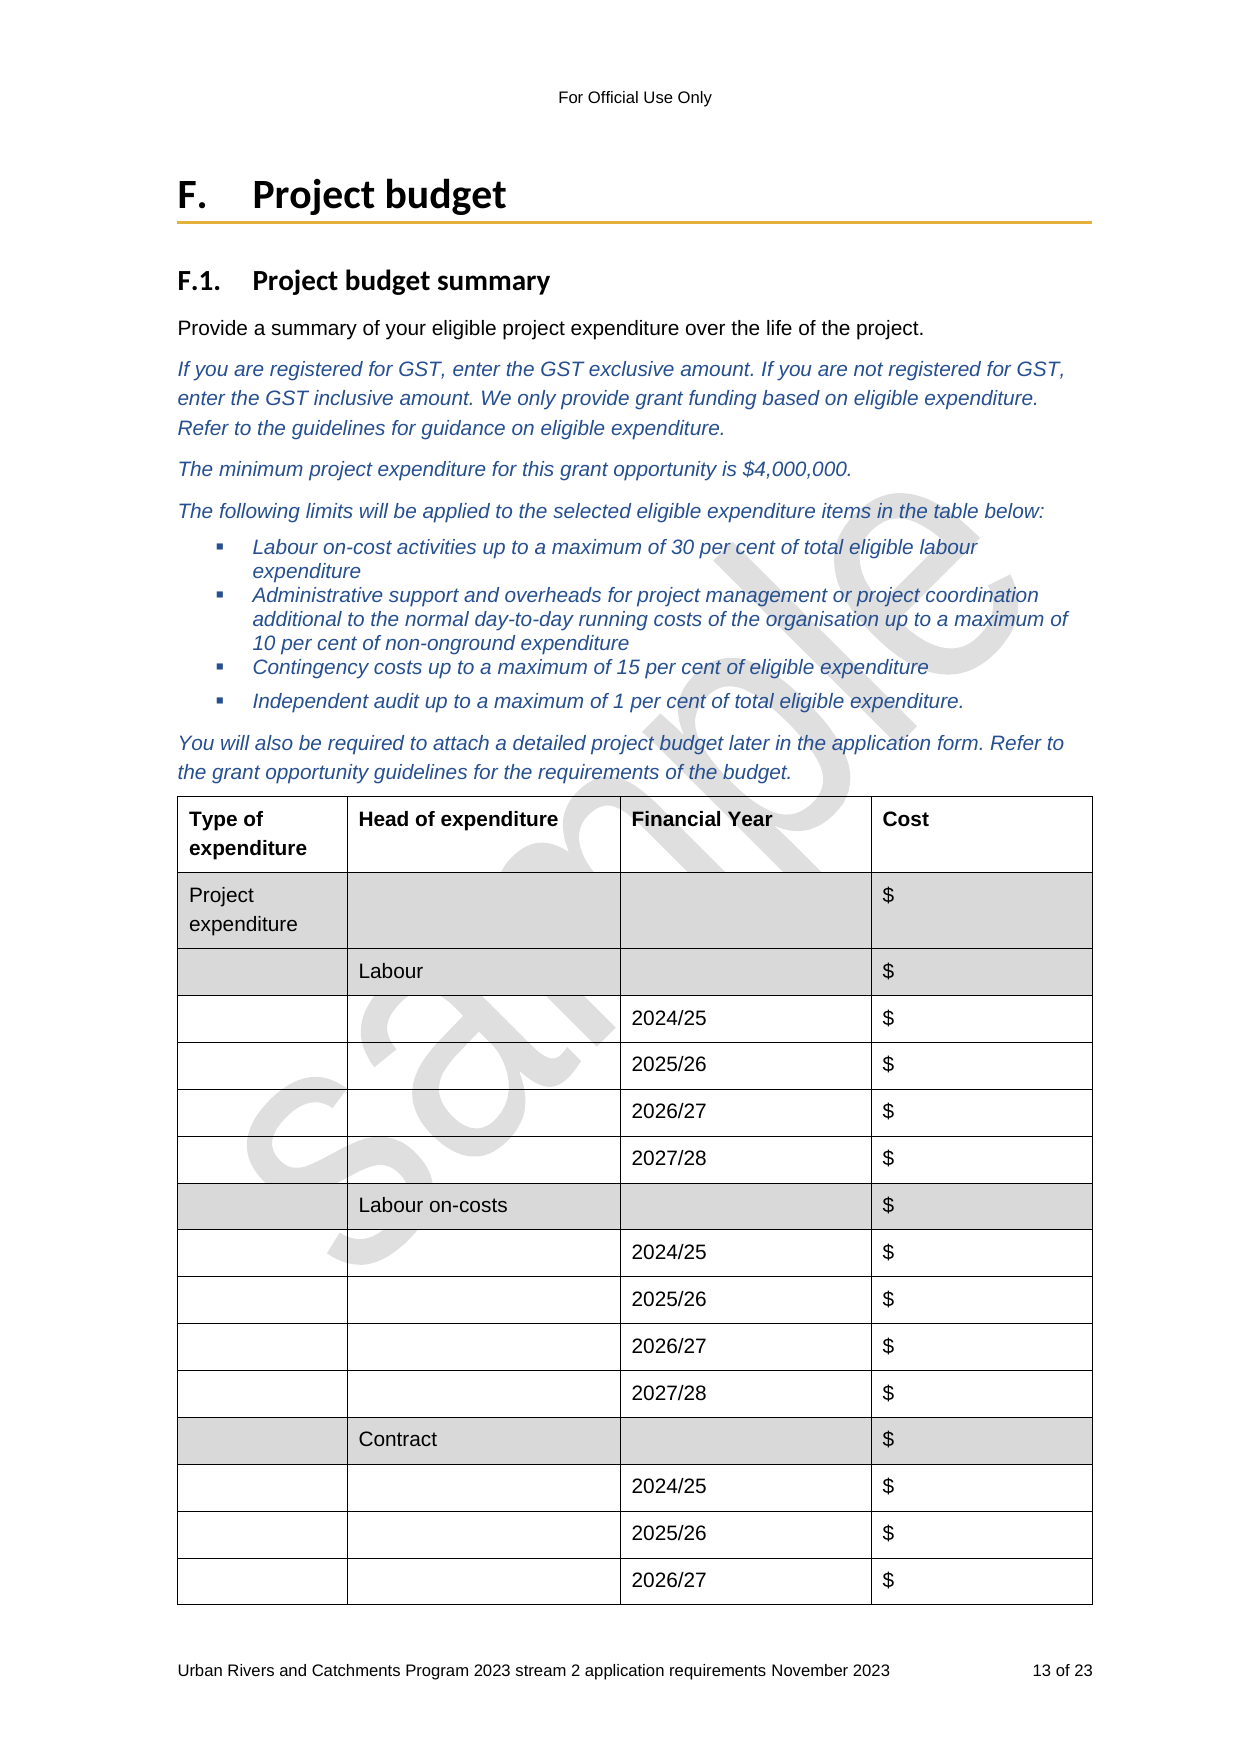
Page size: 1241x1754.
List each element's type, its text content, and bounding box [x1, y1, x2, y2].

subtitle Project budget summary [177, 262, 1092, 298]
list Contingency costs up to a maximum of 15 per cent of eligible expenditure [215, 655, 1092, 679]
table_cell $ [872, 1184, 1092, 1229]
table_cell Labour on-costs [348, 1184, 620, 1229]
table_cell [178, 1184, 347, 1229]
table_cell 2025/26 [621, 1277, 871, 1323]
list Independent audit up to a maximum of 1 per cent of total eligible expenditure. [215, 683, 1092, 713]
table_cell [348, 1090, 620, 1136]
table_cell [348, 1512, 620, 1557]
table_cell [178, 1277, 347, 1323]
table_cell 2025/26 [621, 1512, 871, 1557]
table_cell [348, 873, 620, 948]
table_cell [178, 1043, 347, 1089]
table_cell [621, 1418, 871, 1464]
table_cell $ [872, 1512, 1092, 1557]
table_cell [178, 1137, 347, 1182]
table_cell [178, 1090, 347, 1136]
table_cell 2026/27 [621, 1559, 871, 1604]
table_cell [178, 1512, 347, 1557]
table_cell $ [872, 996, 1092, 1042]
table_cell 2024/25 [621, 1230, 871, 1276]
table_cell [621, 949, 871, 995]
text The following limits will be applied to the selected eligible expenditure items in the table below: [177, 493, 1092, 523]
table_cell $ [872, 1277, 1092, 1323]
table_cell [178, 1230, 347, 1276]
list Labour on-cost activities up to a maximum of 30 per cent of total eligible labour expenditure [215, 535, 1092, 583]
subtitle Project budget [177, 168, 1092, 221]
table_cell $ [872, 1559, 1092, 1604]
table_cell $ [872, 873, 1092, 948]
table_cell [348, 1277, 620, 1323]
table_cell [621, 1184, 871, 1229]
table_cell 2027/28 [621, 1371, 871, 1417]
table_cell [178, 1465, 347, 1511]
table_cell [178, 1559, 347, 1604]
table_header Financial Year [621, 797, 871, 872]
table_cell [178, 1371, 347, 1417]
table_cell $ [872, 1324, 1092, 1370]
text You will also be required to attach a detailed project budget later in the application form. Refer to the grant opportunity guidelines for the requirements of the budget. [177, 725, 1092, 783]
table_cell [178, 1324, 347, 1370]
table_cell $ [872, 1090, 1092, 1136]
table_cell [621, 873, 871, 948]
table_cell [348, 1137, 620, 1182]
text If you are registered for GST, enter the GST exclusive amount. If you are not registered for GST, enter the GST inclusive amount. We only provide grant funding based on eligible expenditure. Refer to the guidelines for guidance on eligible expenditure. [177, 352, 1092, 439]
table_header Type of expenditure [178, 797, 347, 872]
table_cell $ [872, 1371, 1092, 1417]
table_cell [348, 1230, 620, 1276]
table_cell [348, 1371, 620, 1417]
table_cell 2025/26 [621, 1043, 871, 1089]
list Administrative support and overheads for project management or project coordination additional to the normal day-to-day running costs of the organisation up to a maximum of 10 per cent of non-onground expenditure [215, 583, 1092, 655]
table_cell [178, 949, 347, 995]
table_cell 2024/25 [621, 996, 871, 1042]
table_header Head of expenditure [348, 797, 620, 872]
table_cell Project expenditure [178, 873, 347, 948]
table_cell [348, 1465, 620, 1511]
table_cell Labour [348, 949, 620, 995]
table_cell $ [872, 1137, 1092, 1182]
table_cell 2024/25 [621, 1465, 871, 1511]
table_cell 2026/27 [621, 1324, 871, 1370]
table_cell Contract [348, 1418, 620, 1464]
text Provide a summary of your eligible project expenditure over the life of the project. [177, 310, 1092, 339]
table_cell 2026/27 [621, 1090, 871, 1136]
table_cell [178, 996, 347, 1042]
table_cell [178, 1418, 347, 1464]
table_cell 2027/28 [621, 1137, 871, 1182]
table_cell $ [872, 949, 1092, 995]
table_cell $ [872, 1418, 1092, 1464]
table_cell $ [872, 1465, 1092, 1511]
table_cell $ [872, 1043, 1092, 1089]
text The minimum project expenditure for this grant opportunity is $4,000,000. [177, 452, 1092, 481]
table_cell [348, 1324, 620, 1370]
table_cell $ [872, 1230, 1092, 1276]
table_header Cost [872, 797, 1092, 872]
table_cell [348, 996, 620, 1042]
table_cell [348, 1043, 620, 1089]
table_cell [348, 1559, 620, 1604]
